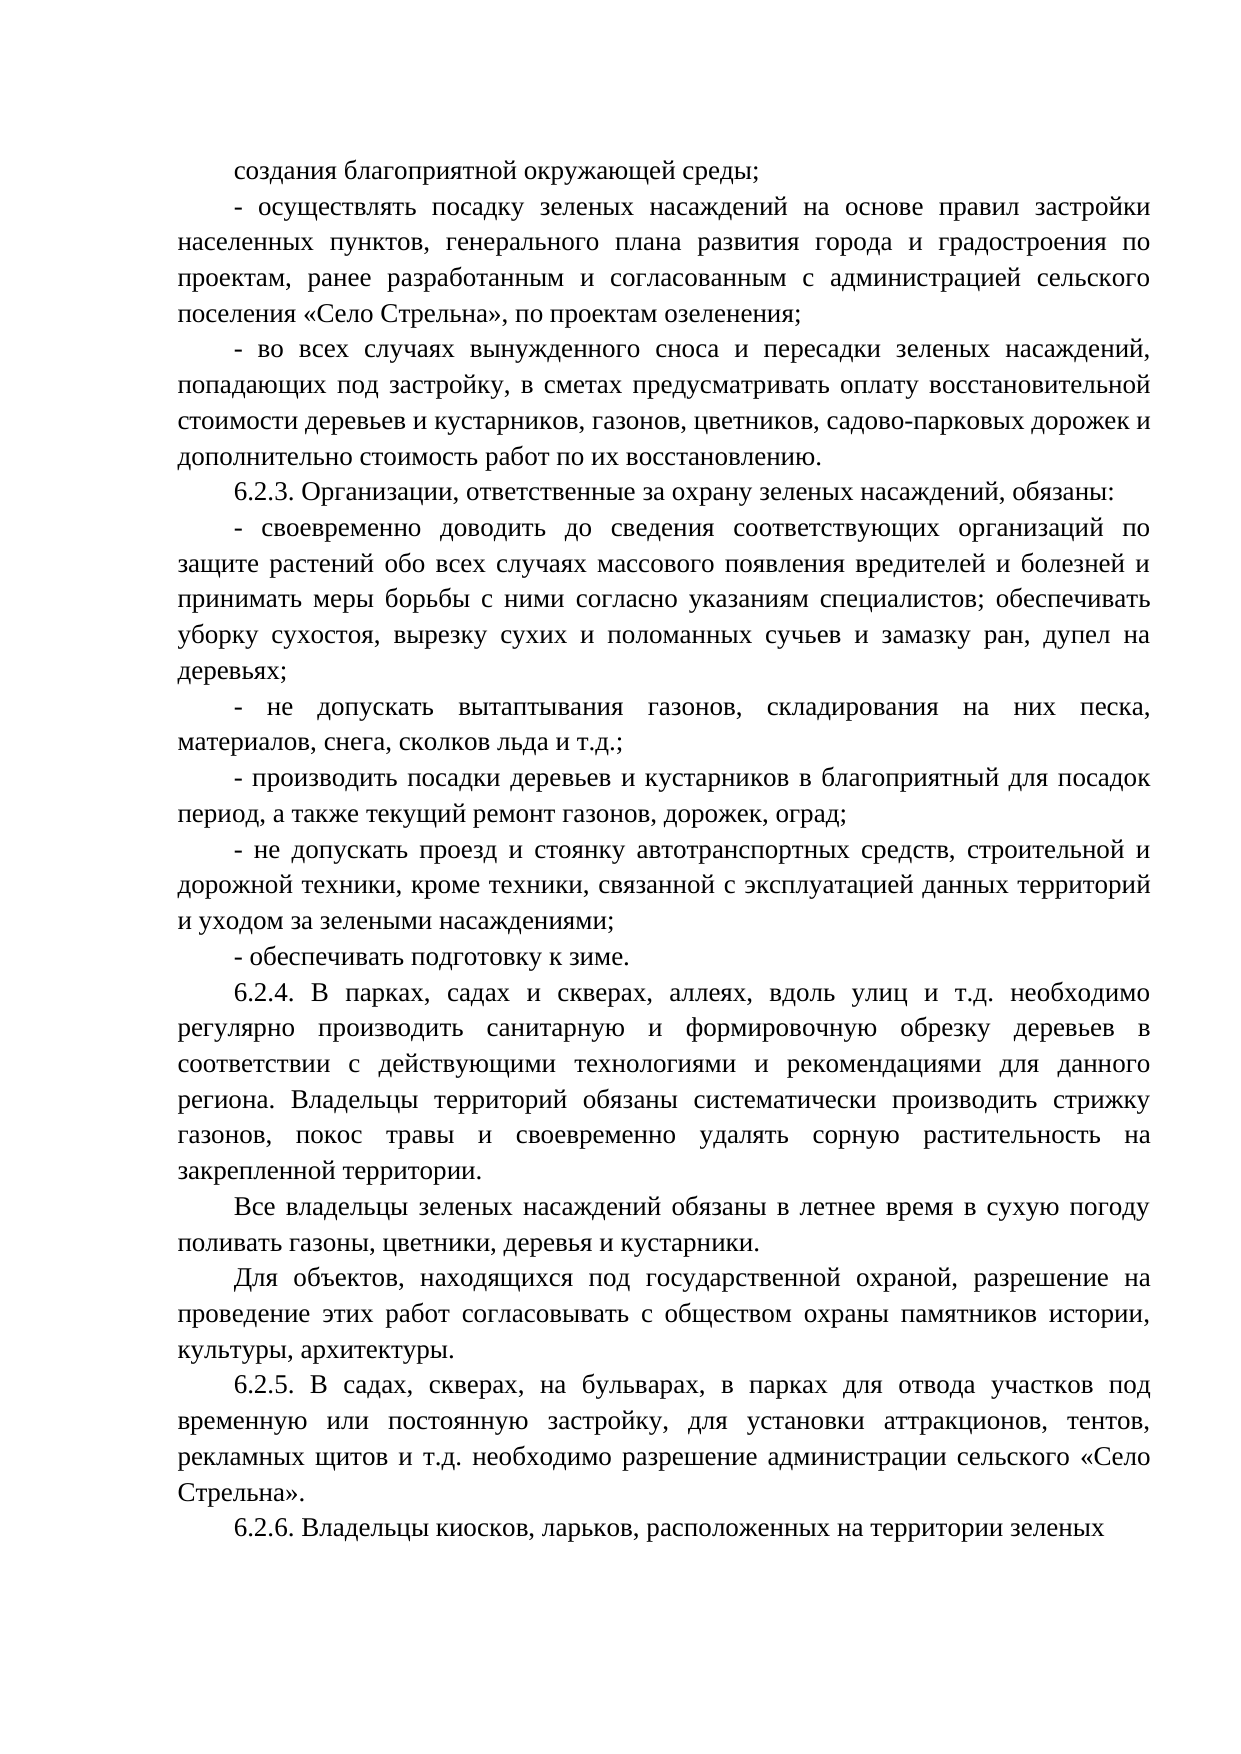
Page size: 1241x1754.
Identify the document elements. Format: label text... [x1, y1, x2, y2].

text 6.2.5. В садах, скверах, на бульварах, в парках для отвода участков под временную или постоянную застройку, для установки аттракционов, тентов, рекламных щитов и т.д. необходимо разрешение администрации сельского «Село Стрельна». [177, 1369, 1152, 1507]
text - не допускать проезд и стоянку автотранспортных средств, строительной и дорожной техники, кроме техники, связанной с эксплуатацией данных территорий и уходом за зелеными насаждениями; [177, 833, 1152, 935]
text - не допускать вытаптывания газонов, складирования на них песка, материалов, снега, сколков льда и т.д.; [177, 690, 1152, 757]
text - обеспечивать подготовку к зиме. [177, 940, 1152, 971]
text Все владельцы зеленых насаждений обязаны в летнее время в сухую погоду поливать газоны, цветники, деревья и кустарники. [177, 1190, 1152, 1257]
text - своевременно доводить до сведения соответствующих организаций по защите растений обо всех случаях массового появления вредителей и болезней и принимать меры борьбы с ними согласно указаниям специалистов; обеспечивать уборку сухостоя, вырезку сухих и поломанных сучьев и замазку ран, дупел на деревьях; [177, 511, 1152, 685]
text - осуществлять посадку зеленых насаждений на основе правил застройки населенных пунктов, генерального плана развития города и градостроения по проектам, ранее разработанным и согласованным с администрацией сельского поселения «Село Стрельна», по проектам озеленения; [177, 189, 1152, 328]
text Для объектов, находящихся под государственной охраной, разрешение на проведение этих работ согласовывать с обществом охраны памятников истории, культуры, архитектуры. [177, 1261, 1152, 1364]
text 6.2.6. Владельцы киосков, ларьков, расположенных на территории зеленых [177, 1512, 1152, 1543]
text создания благоприятной окружающей среды; [177, 154, 1152, 185]
text - во всех случаях вынужденного сноса и пересадки зеленых насаждений, попадающих под застройку, в сметах предусматривать оплату восстановительной стоимости деревьев и кустарников, газонов, цветников, садово-парковых дорожек и дополнительно стоимость работ по их восстановлению. [177, 332, 1152, 471]
text 6.2.4. В парках, садах и скверах, аллеях, вдоль улиц и т.д. необходимо регулярно производить санитарную и формировочную обрезку деревьев в соответствии с действующими технологиями и рекомендациями для данного региона. Владельцы территорий обязаны систематически производить стрижку газонов, покос травы и своевременно удалять сорную растительность на закрепленной территории. [177, 976, 1152, 1185]
text - производить посадки деревьев и кустарников в благоприятный для посадок период, а также текущий ремонт газонов, дорожек, оград; [177, 761, 1152, 828]
text 6.2.3. Организации, ответственные за охрану зеленых насаждений, обязаны: [177, 475, 1152, 507]
